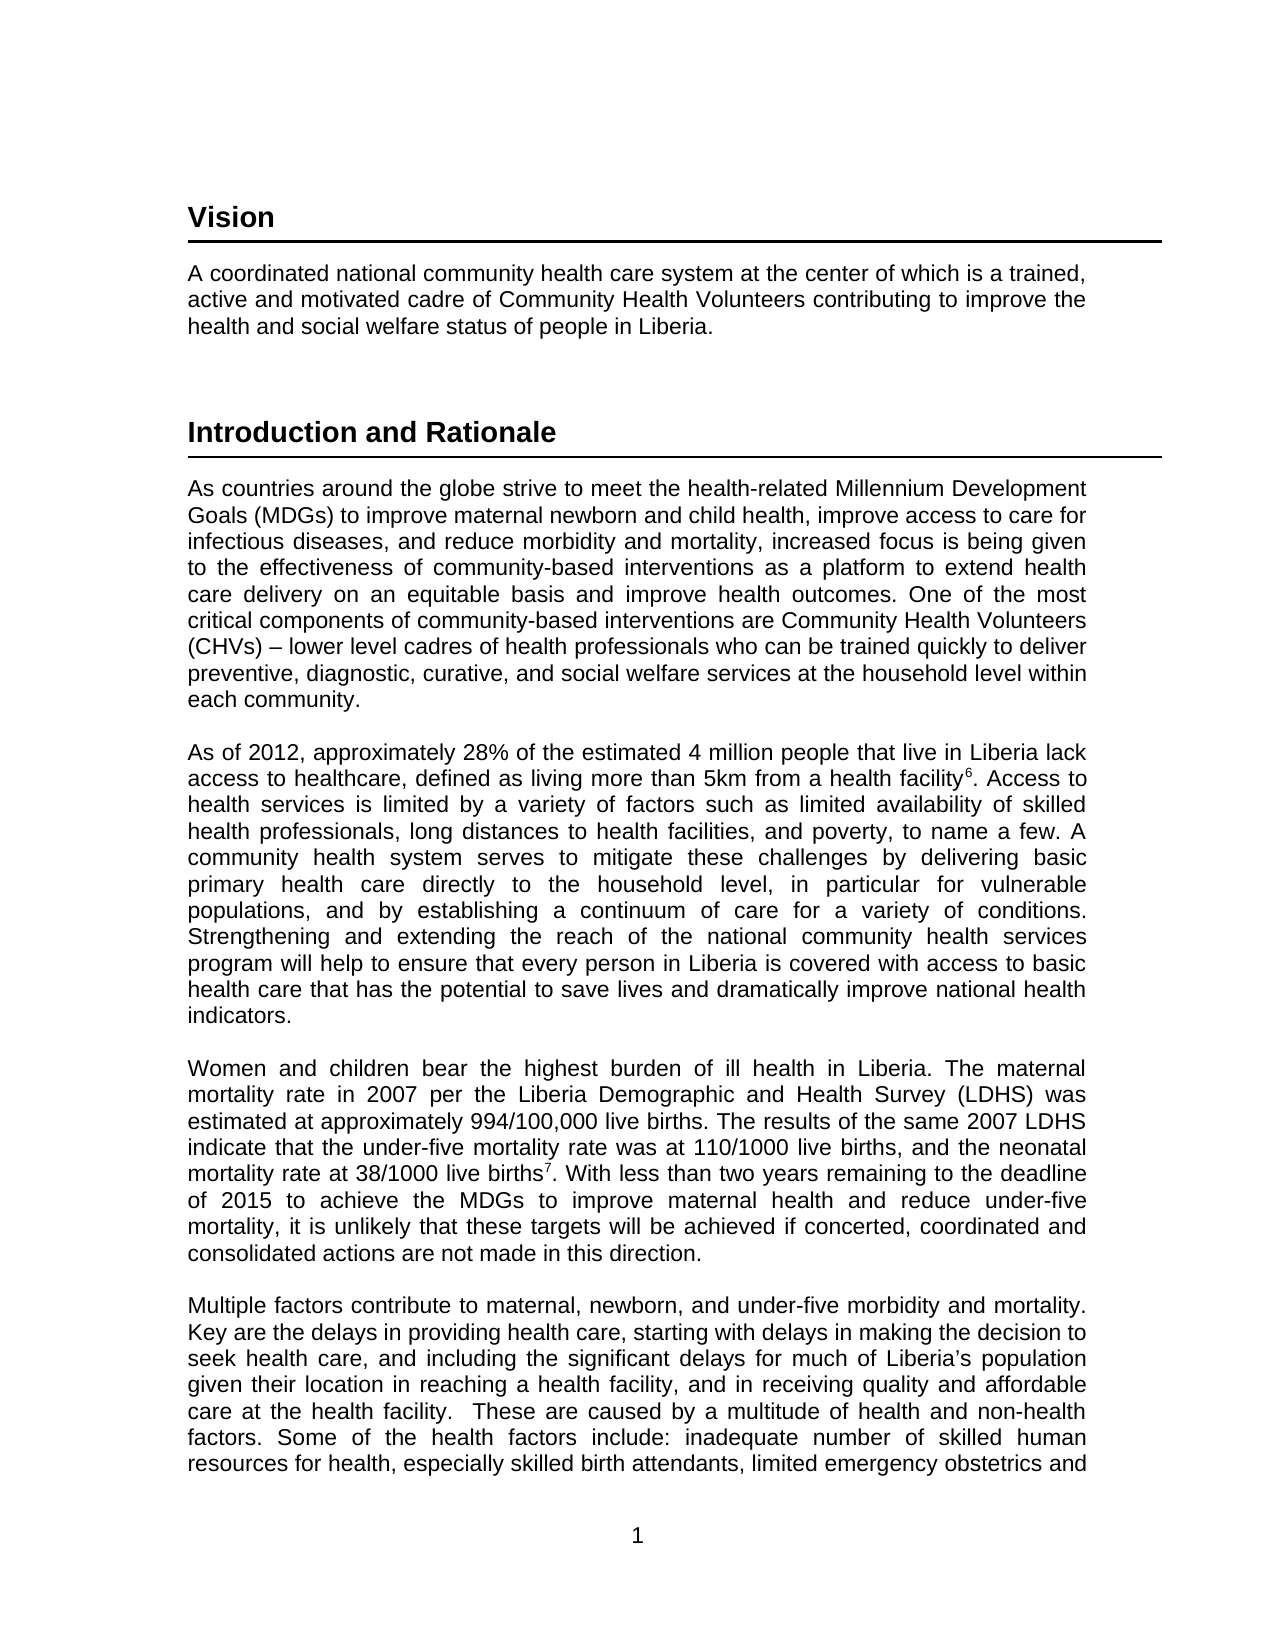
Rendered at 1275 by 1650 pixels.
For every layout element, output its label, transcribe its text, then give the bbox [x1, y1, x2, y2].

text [187, 1292, 1087, 1477]
text A coordinated national community health care system at the center of which is a trained, active and motivated cadre of Community Health Volunteers contributing to improve the health and social welfare status of people in Liberia. [187, 260, 1087, 339]
text As of 2012, approximately 28% of the estimated 4 million people that live in Liberia lack access to healthcare, defined as living more than 5km from a health facility6. Access to health services is limited by a variety of factors such as limited availability of skilled health professionals, long distances to health facilities, and poverty, to name a few. A community health system serves to mitigate these challenges by delivering basic primary health care directly to the household level, in particular for vulnerable populations, and by establishing a continuum of care for a variety of conditions. Strengthening and extending the reach of the national community health services program will help to ensure that every person in Liberia is covered with access to basic health care that has the potential to save lives and dramatically improve national health indicators. [187, 739, 1087, 1029]
text Women and children bear the highest burden of ill health in Liberia. The maternal mortality rate in 2007 per the Liberia Demographic and Health Survey (LDHS) was estimated at approximately 994/100,000 live births. The results of the same 2007 LDHS indicate that the under-five mortality rate was at 110/1000 live births, and the neonatal mortality rate at 38/1000 live births7. With less than two years remaining to the deadline of 2015 to achieve the MDGs to improve maternal health and reduce under-five mortality, it is unlikely that these targets will be achieved if concerted, coordinated and consolidated actions are not made in this direction. [187, 1055, 1087, 1266]
subtitle Introduction and Rationale [187, 415, 1087, 449]
text As countries around the globe strive to meet the health-related Millennium Development Goals (MDGs) to improve maternal newborn and child health, improve access to care for infectious diseases, and reduce morbidity and mortality, increased focus is being given to the effectiveness of community-based interventions as a platform to extend health care delivery on an equitable basis and improve health outcomes. One of the most critical components of community-based interventions are Community Health Volunteers (CHVs) – lower level cadres of health professionals who can be trained quickly to deliver preventive, diagnostic, curative, and social welfare services at the household level within each community. [187, 475, 1087, 712]
subtitle Vision [187, 200, 1087, 233]
